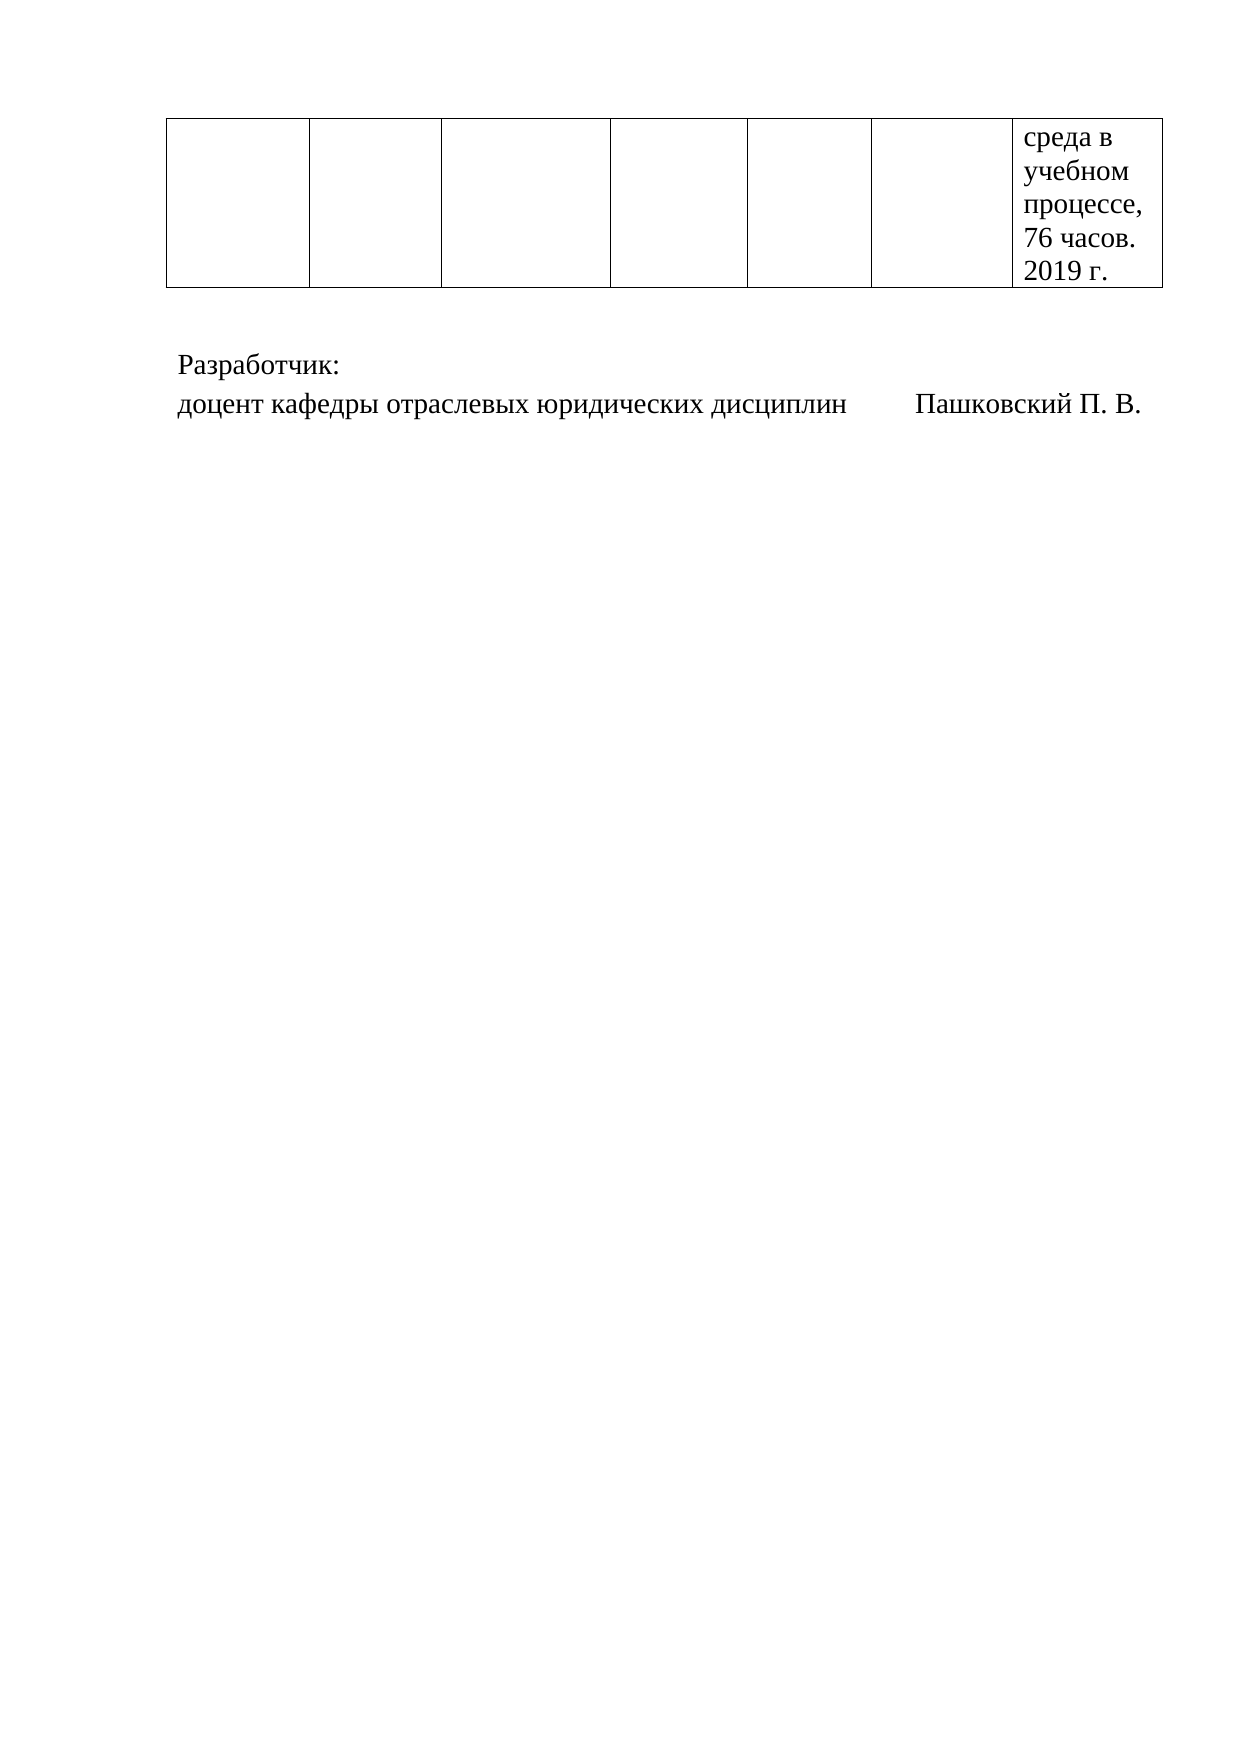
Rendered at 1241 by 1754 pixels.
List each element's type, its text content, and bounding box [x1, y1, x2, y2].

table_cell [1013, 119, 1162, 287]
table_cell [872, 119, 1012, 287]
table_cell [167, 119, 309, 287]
text Разработчик: доцент кафедры отраслевых юридических дисциплин Пашковский П. В. [177, 347, 1152, 419]
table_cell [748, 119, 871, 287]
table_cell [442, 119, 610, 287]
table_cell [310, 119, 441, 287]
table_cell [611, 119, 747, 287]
